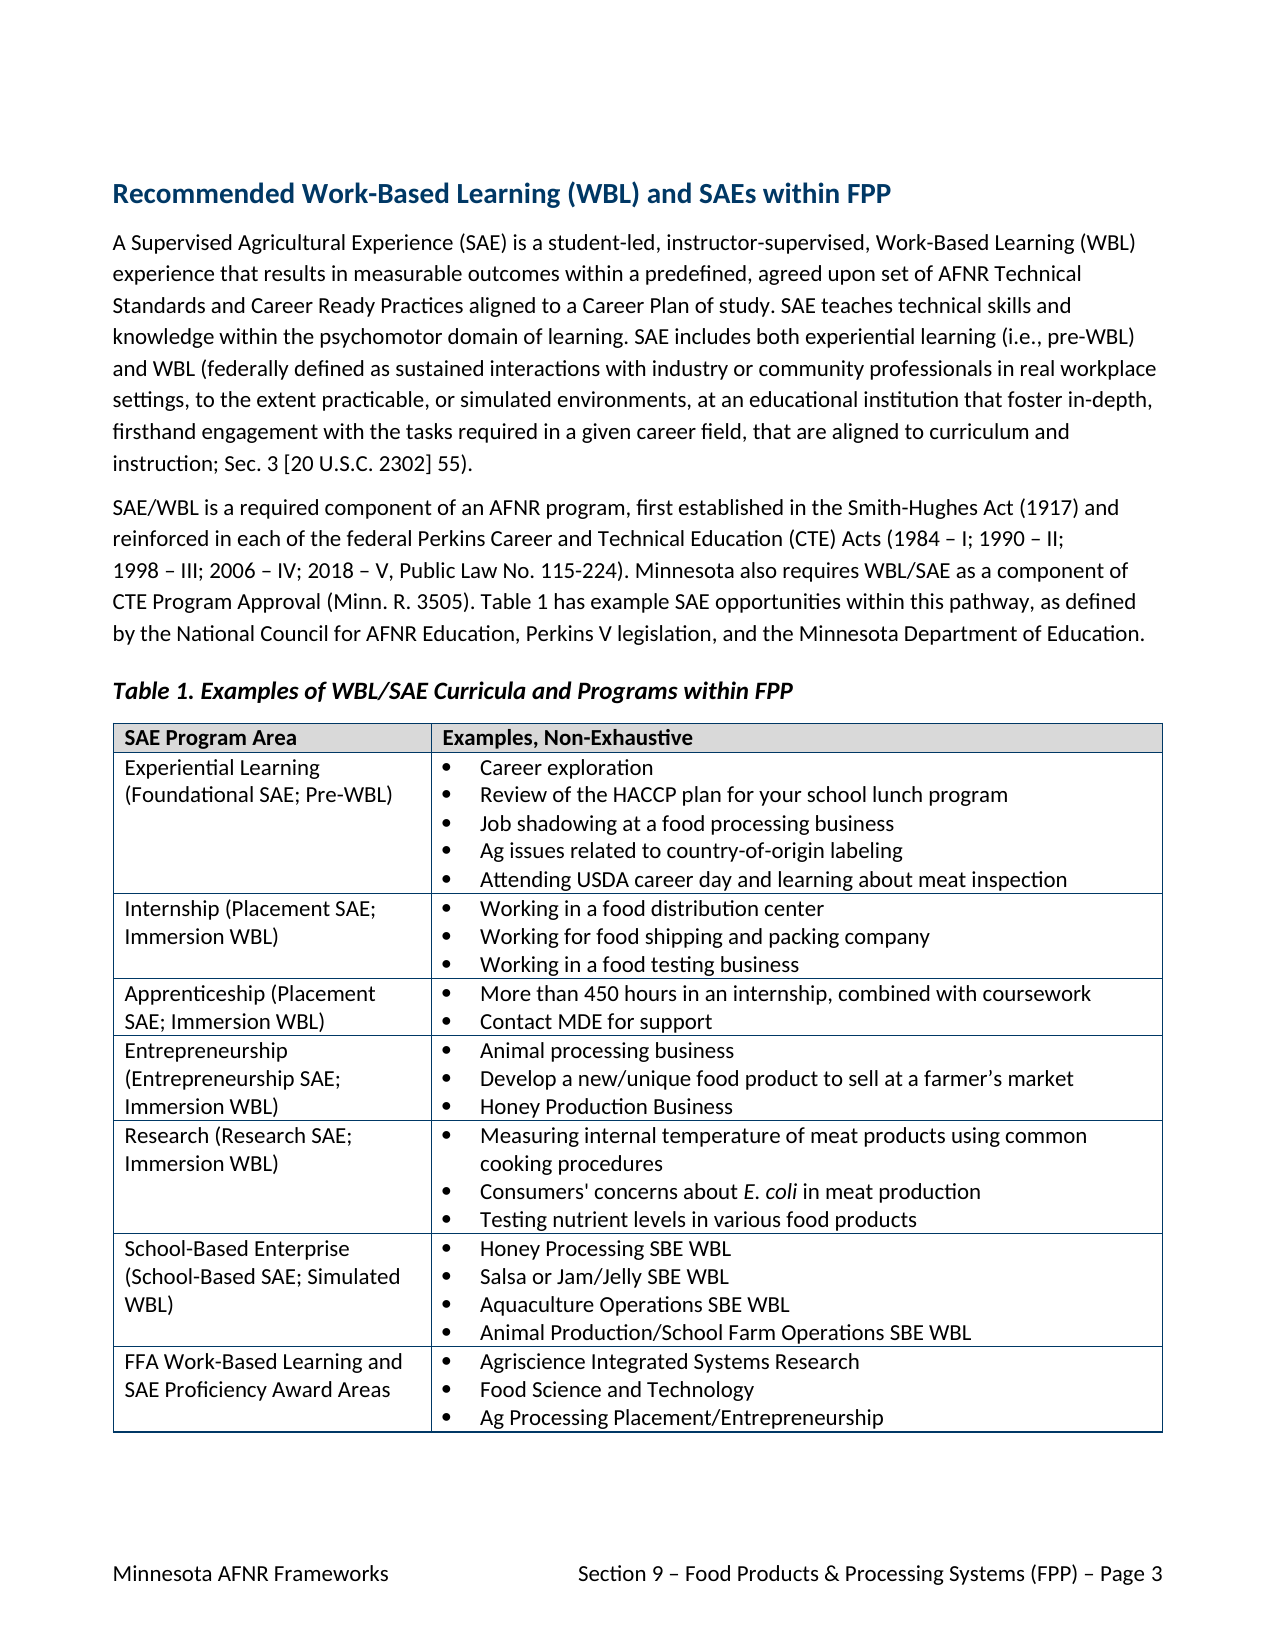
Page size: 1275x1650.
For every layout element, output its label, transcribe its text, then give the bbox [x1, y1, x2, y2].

table_cell Entrepreneurship (Entrepreneurship SAE; Immersion WBL) [114, 1036, 431, 1120]
subtitle Recommended Work-Based Learning (WBL) and SAEs within FPP [112, 175, 1162, 211]
table_header SAE Program Area [114, 724, 431, 752]
table_cell More than 450 hours in an internship, combined with coursework Contact MDE for support [432, 979, 1162, 1035]
table_cell Internship (Placement SAE; Immersion WBL) [114, 894, 431, 978]
table_cell Measuring internal temperature of meat products using common cooking procedures Consumers' concerns about E. coli in meat production Testing nutrient levels in various food products [432, 1121, 1162, 1233]
table_cell Experiential Learning (Foundational SAE; Pre-WBL) [114, 753, 431, 893]
table_cell FFA Work-Based Learning and SAE Proficiency Award Areas [114, 1347, 431, 1431]
table_cell Working in a food distribution center Working for food shipping and packing company Working in a food testing business [432, 894, 1162, 978]
table_cell Honey Processing SBE WBL Salsa or Jam/Jelly SBE WBL Aquaculture Operations SBE WBL Animal Production/School Farm Operations SBE WBL [432, 1234, 1162, 1346]
text SAE/WBL is a required component of an AFNR program, first established in the Smith-Hughes Act (1917) and reinforced in each of the federal Perkins Career and Technical Education (CTE) Acts (1984 – I; 1990 – II; 1998 – III; 2006 – IV; 2018 – V, Public Law No. 115-224). Minnesota also requires WBL/SAE as a component of CTE Program Approval (Minn. R. 3505). Table 1 has example SAE opportunities within this pathway, as defined by the National Council for AFNR Education, Perkins V legislation, and the Minnesota Department of Education. [112, 493, 1162, 647]
table_header Examples, Non-Exhaustive [432, 724, 1162, 752]
table_cell School-Based Enterprise (School-Based SAE; Simulated WBL) [114, 1234, 431, 1346]
table_cell Animal processing business Develop a new/unique food product to sell at a farmer’s market Honey Production Business [432, 1036, 1162, 1120]
table_cell Career exploration Review of the HACCP plan for your school lunch program Job shadowing at a food processing business Ag issues related to country-of-origin labeling Attending USDA career day and learning about meat inspection [432, 753, 1162, 893]
text A Supervised Agricultural Experience (SAE) is a student-led, instructor-supervised, Work-Based Learning (WBL) experience that results in measurable outcomes within a predefined, agreed upon set of AFNR Technical Standards and Career Ready Practices aligned to a Career Plan of study. SAE teaches technical skills and knowledge within the psychomotor domain of learning. SAE includes both experiential learning (i.e., pre-WBL) and WBL (federally defined as sustained interactions with industry or community professionals in real workplace settings, to the extent practicable, or simulated environments, at an educational institution that foster in-depth, firsthand engagement with the tasks required in a given career field, that are aligned to curriculum and instruction; Sec. 3 [20 U.S.C. 2302] 55). [112, 228, 1162, 477]
table_cell Research (Research SAE; Immersion WBL) [114, 1121, 431, 1233]
subtitle Table 1. Examples of WBL/SAE Curricula and Programs within FPP [112, 676, 1162, 706]
table_cell Apprenticeship (Placement SAE; Immersion WBL) [114, 979, 431, 1035]
table_cell Agriscience Integrated Systems Research Food Science and Technology Ag Processing Placement/Entrepreneurship [432, 1347, 1162, 1431]
